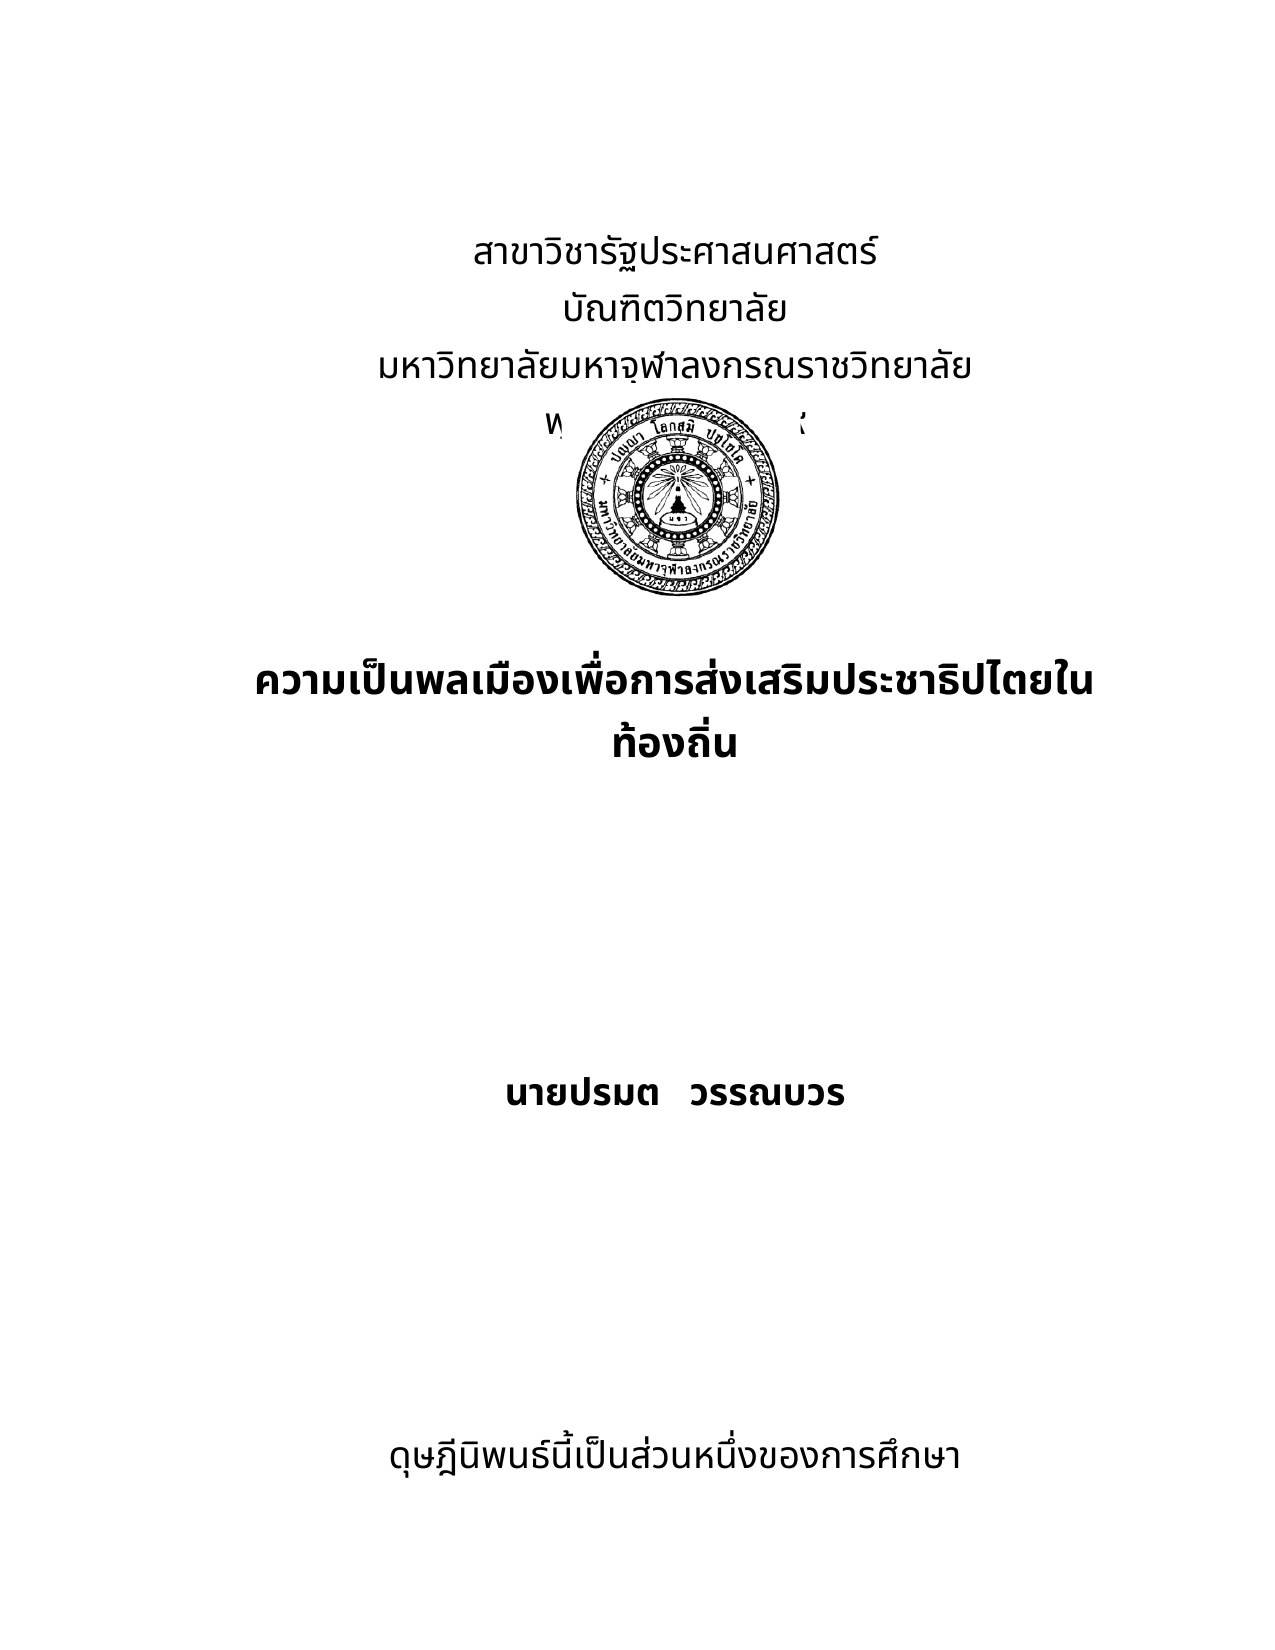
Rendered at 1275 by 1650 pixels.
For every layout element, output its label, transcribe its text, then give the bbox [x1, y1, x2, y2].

text ความเป็นพลเมืองเพื่อการส่งเสริมประชาธิปไตยในท้องถิ่น [225, 650, 1125, 810]
text นายปรมต วรรณบวร [225, 1066, 1125, 1122]
text สาขาวิชารัฐประศาสนศาสตร์ [225, 225, 1125, 282]
text ดุษฎีนิพนธ์นี้เป็นส่วนหนึ่งของการศึกษา [225, 1428, 1125, 1485]
picture [561, 383, 801, 606]
text มหาวิทยาลัยมหาจุฬาลงกรณราชวิทยาลัย [225, 338, 1125, 395]
text พุทธศักราช ๒๕๕๙ [225, 395, 561, 452]
text พุทธศักราช ๒๕๕๙ [801, 395, 1125, 452]
text บัณฑิตวิทยาลัย [225, 282, 1125, 338]
